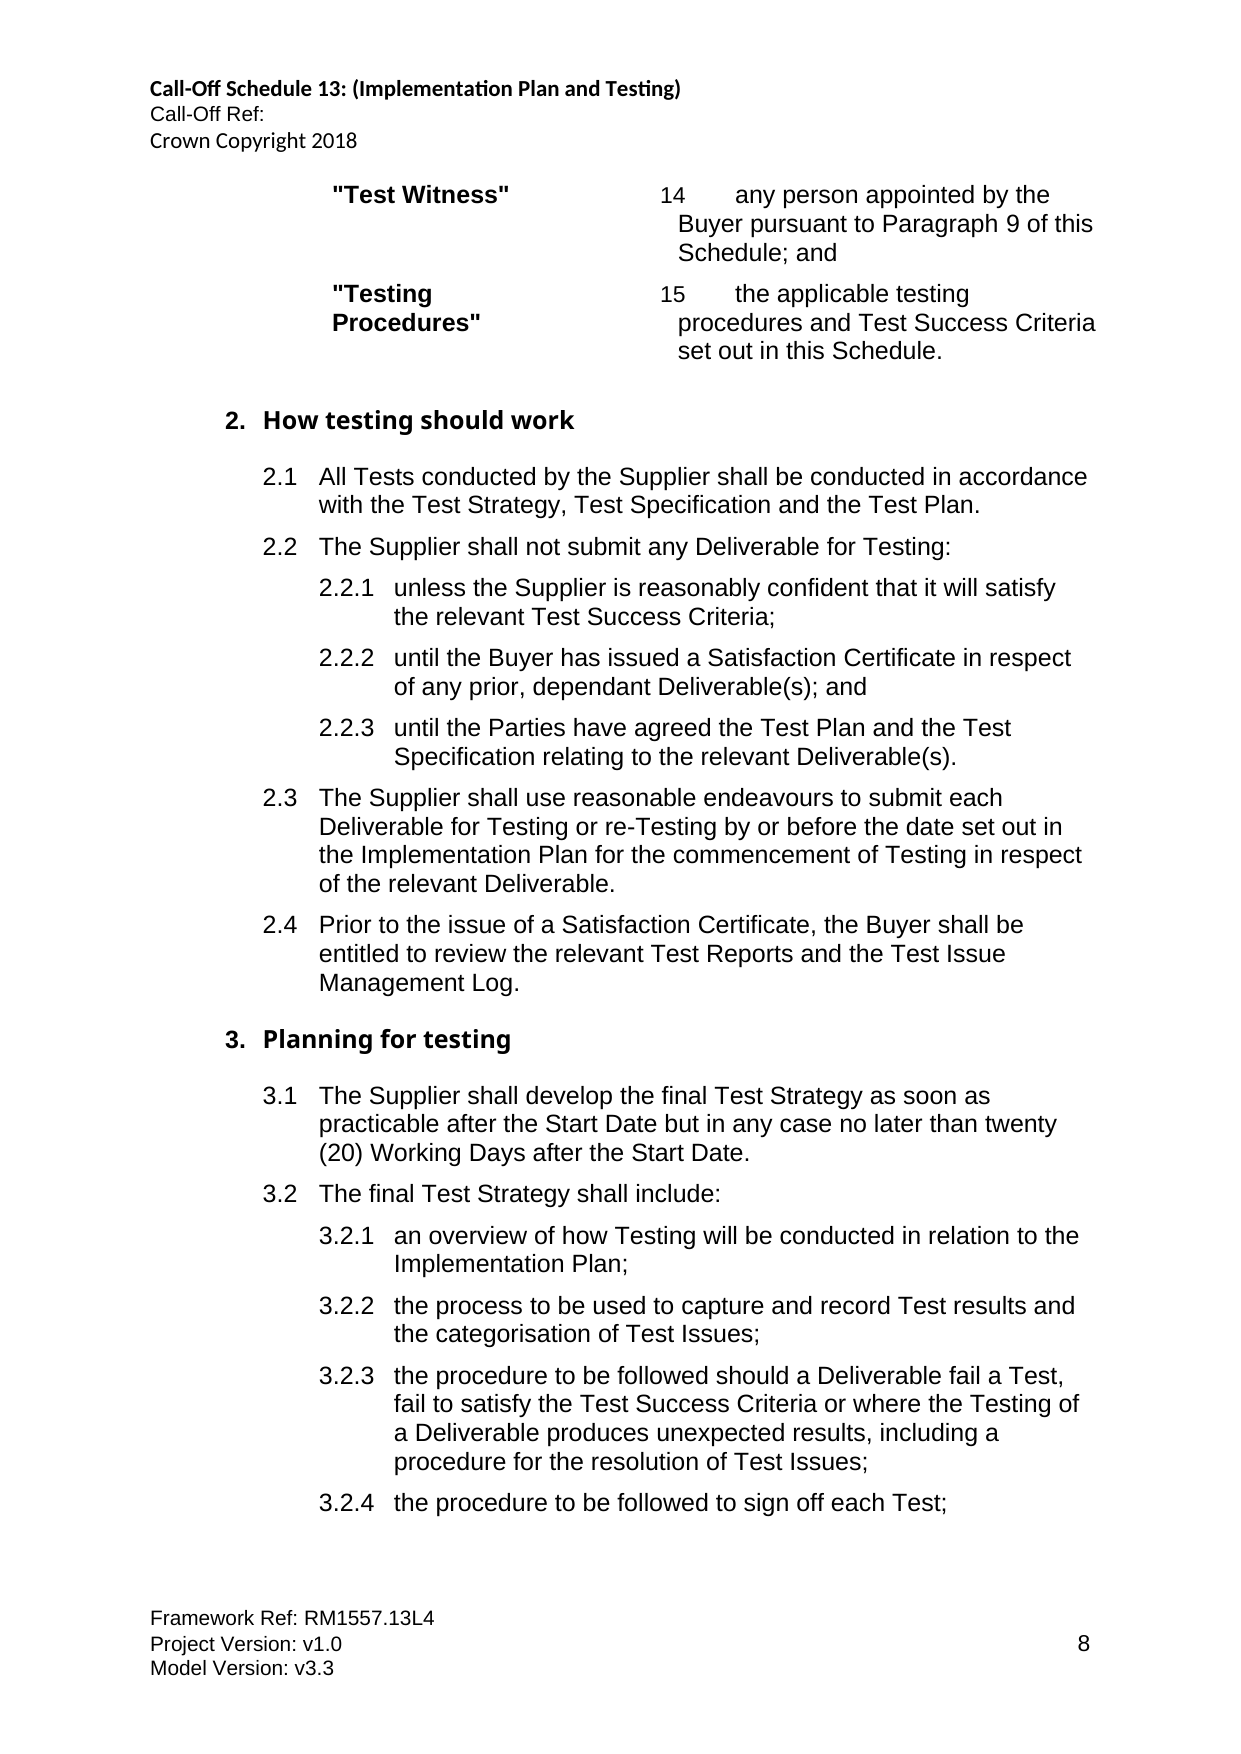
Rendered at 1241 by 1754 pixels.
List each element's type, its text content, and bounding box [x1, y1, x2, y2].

list unless the Supplier is reasonably confident that it will satisfy the relevant Test Success Criteria; [319, 573, 1090, 630]
list until the Buyer has issued a Satisfaction Certificate in respect of any prior, dependant Deliverable(s); and [319, 643, 1090, 700]
list The Supplier shall develop the final Test Strategy as soon as practicable after the Start Date but in any case no later than twenty (20) Working Days after the Start Date. [262, 1081, 1090, 1167]
list The final Test Strategy shall include: [262, 1179, 1090, 1208]
list Prior to the issue of a Satisfaction Certificate, the Buyer shall be entitled to review the relevant Test Reports and the Test Issue Management Log. [262, 910, 1090, 997]
table_cell the applicable testing procedures and Test Success Criteria set out in this Schedule. [574, 279, 1113, 378]
list an overview of how Testing will be conducted in relation to the Implementation Plan; [319, 1221, 1090, 1278]
list The Supplier shall not submit any Deliverable for Testing: [262, 532, 1090, 560]
table_cell "Testing Procedures" [246, 279, 574, 378]
list The Supplier shall use reasonable endeavours to submit each Deliverable for Testing or re-Testing by or before the date set out in the Implementation Plan for the commencement of Testing in respect of the relevant Deliverable. [262, 783, 1090, 898]
list the procedure to be followed should a Deliverable fail a Test, fail to satisfy the Test Success Criteria or where the Testing of a Deliverable produces unexpected results, including a procedure for the resolution of Test Issues; [319, 1361, 1090, 1476]
list until the Parties have agreed the Test Plan and the Test Specification relating to the relevant Deliverable(s). [319, 713, 1090, 770]
list How testing should work [225, 403, 1090, 437]
list Planning for testing [225, 1022, 1090, 1056]
list All Tests conducted by the Supplier shall be conducted in accordance with the Test Strategy, Test Specification and the Test Plan. [262, 462, 1090, 519]
list the process to be used to capture and record Test results and the categorisation of Test Issues; [319, 1291, 1090, 1348]
list the procedure to be followed to sign off each Test; [319, 1488, 1090, 1517]
table_cell "Test Witness" [246, 180, 574, 279]
table_cell any person appointed by the Buyer pursuant to Paragraph 9 of this Schedule; and [574, 180, 1113, 279]
